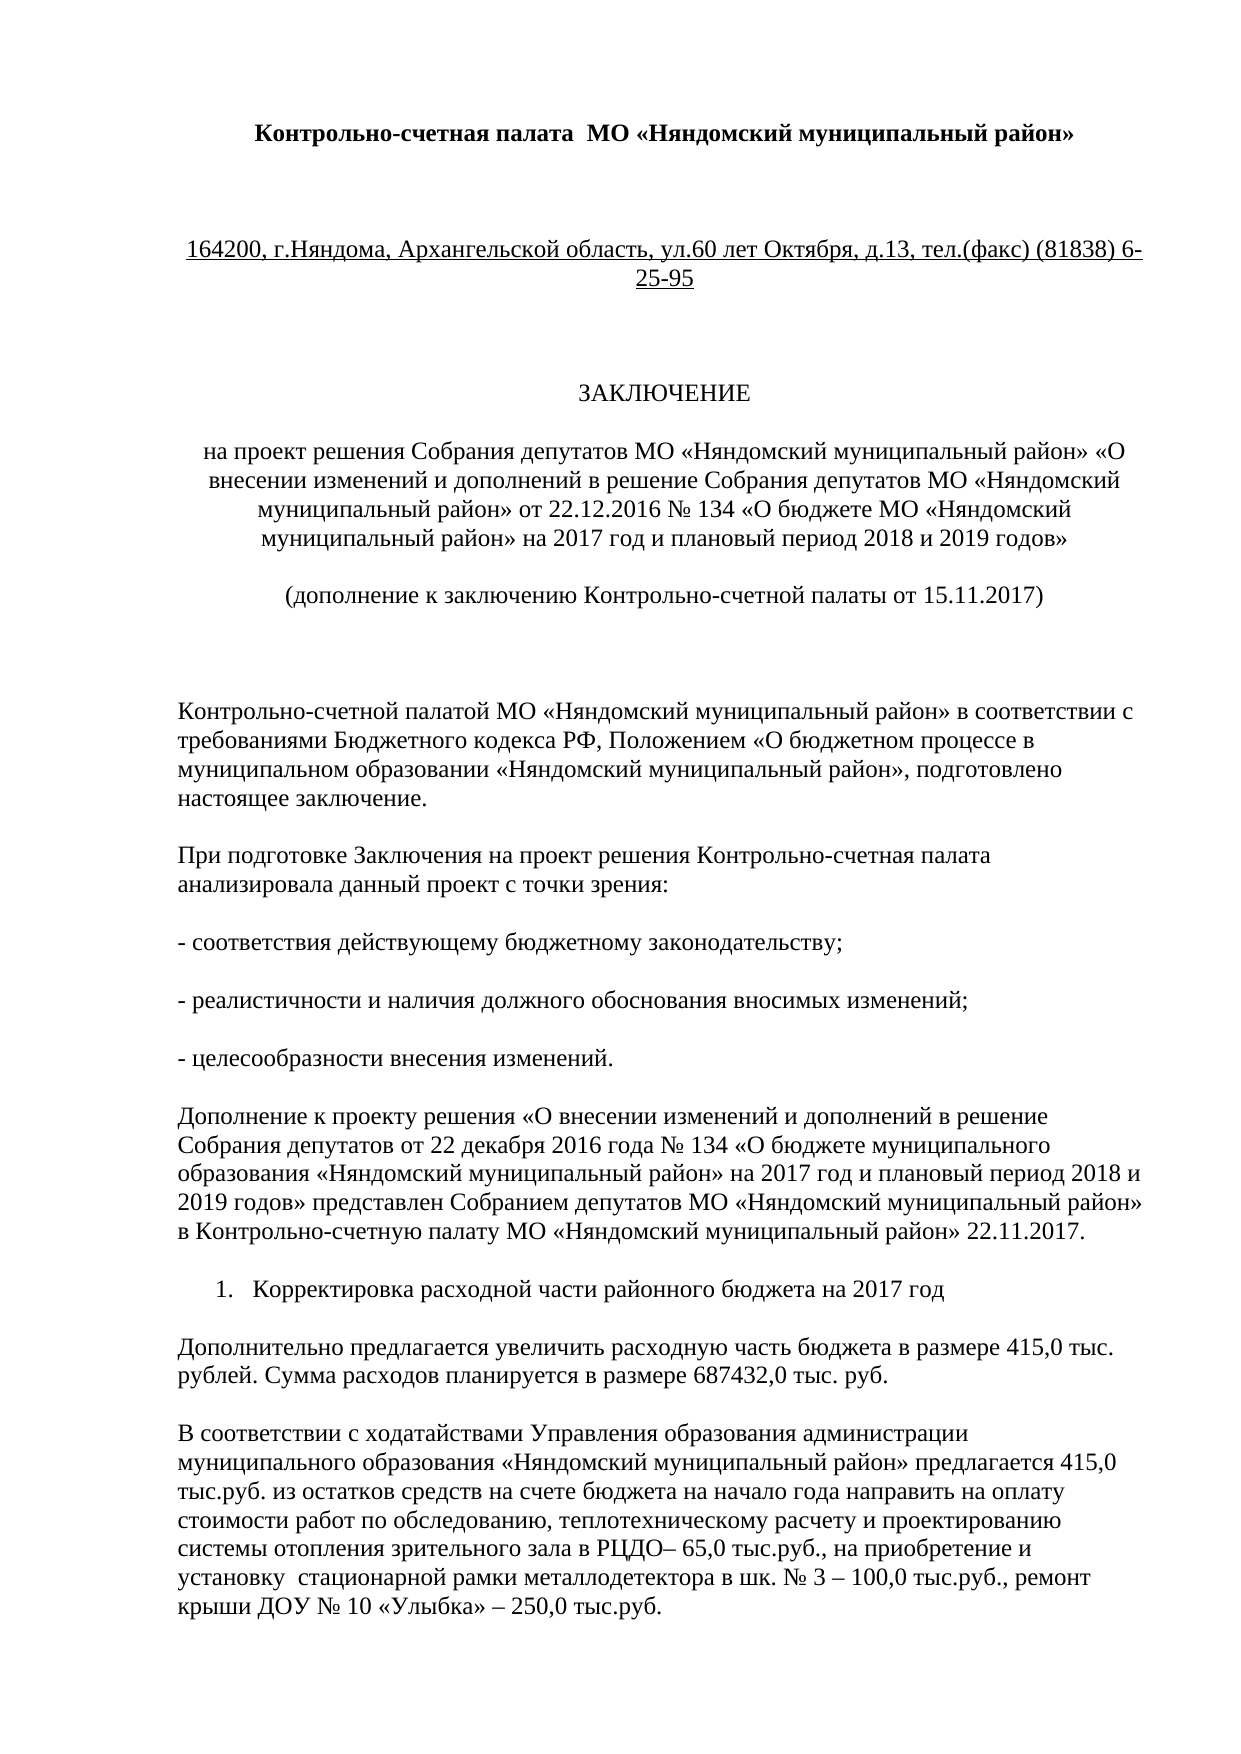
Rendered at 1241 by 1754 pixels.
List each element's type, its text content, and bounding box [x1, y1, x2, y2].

text При подготовке Заключения на проект решения Контрольно-счетная палата анализировала данный проект с точки зрения: [177, 841, 1152, 898]
text Дополнение к проекту решения «О внесении изменений и дополнений в решение Собрания депутатов от 22 декабря 2016 года № 134 «О бюджете муниципального образования «Няндомский муниципальный район» на 2017 год и плановый период 2018 и 2019 годов» представлен Собранием депутатов МО «Няндомский муниципальный район» в Контрольно-счетную палату МО «Няндомский муниципальный район» 22.11.2017. [177, 1101, 1152, 1245]
text - соответствия действующему бюджетному законодательству; [177, 927, 1152, 956]
text Контрольно-счетной палатой МО «Няндомский муниципальный район» в соответствии с требованиями Бюджетного кодекса РФ, Положением «О бюджетном процессе в муниципальном образовании «Няндомский муниципальный район», подготовлено настоящее заключение. [177, 696, 1152, 811]
text - целесообразности внесения изменений. [177, 1043, 1152, 1072]
text ЗАКЛЮЧЕНИЕ [177, 378, 1152, 407]
text - реалистичности и наличия должного обоснования вносимых изменений; [177, 985, 1152, 1014]
text (дополнение к заключению Контрольно-счетной палаты от 15.11.2017) [177, 581, 1152, 609]
text Контрольно-счетная палата МО «Няндомский муниципальный район» [177, 118, 1152, 147]
text на проект решения Собрания депутатов МО «Няндомский муниципальный район» «О внесении изменений и дополнений в решение Собрания депутатов МО «Няндомский муниципальный район» от 22.12.2016 № 134 «О бюджете МО «Няндомский муниципальный район» на 2017 год и плановый период 2018 и 2019 годов» [177, 436, 1152, 551]
text Дополнительно предлагается увеличить расходную часть бюджета в размере 415,0 тыс. рублей. Сумма расходов планируется в размере 687432,0 тыс. руб. [177, 1332, 1152, 1389]
text 164200, г.Няндома, Архангельской область, ул.60 лет Октября, д.13, тел.(факс) (81838) 6-25-95 [177, 234, 1152, 291]
text В соответствии с ходатайствами Управления образования администрации муниципального образования «Няндомский муниципальный район» предлагается 415,0 тыс.руб. из остатков средств на счете бюджета на начало года направить на оплату стоимости работ по обследованию, теплотехническому расчету и проектированию системы отопления зрительного зала в РЦДО– 65,0 тыс.руб., на приобретение и установку стационарной рамки металлодетектора в шк. № 3 – 100,0 тыс.руб., ремонт крыши ДОУ № 10 «Улыбка» – 250,0 тыс.руб. [177, 1418, 1152, 1620]
list Корректировка расходной части районного бюджета на 2017 год [215, 1274, 1152, 1303]
